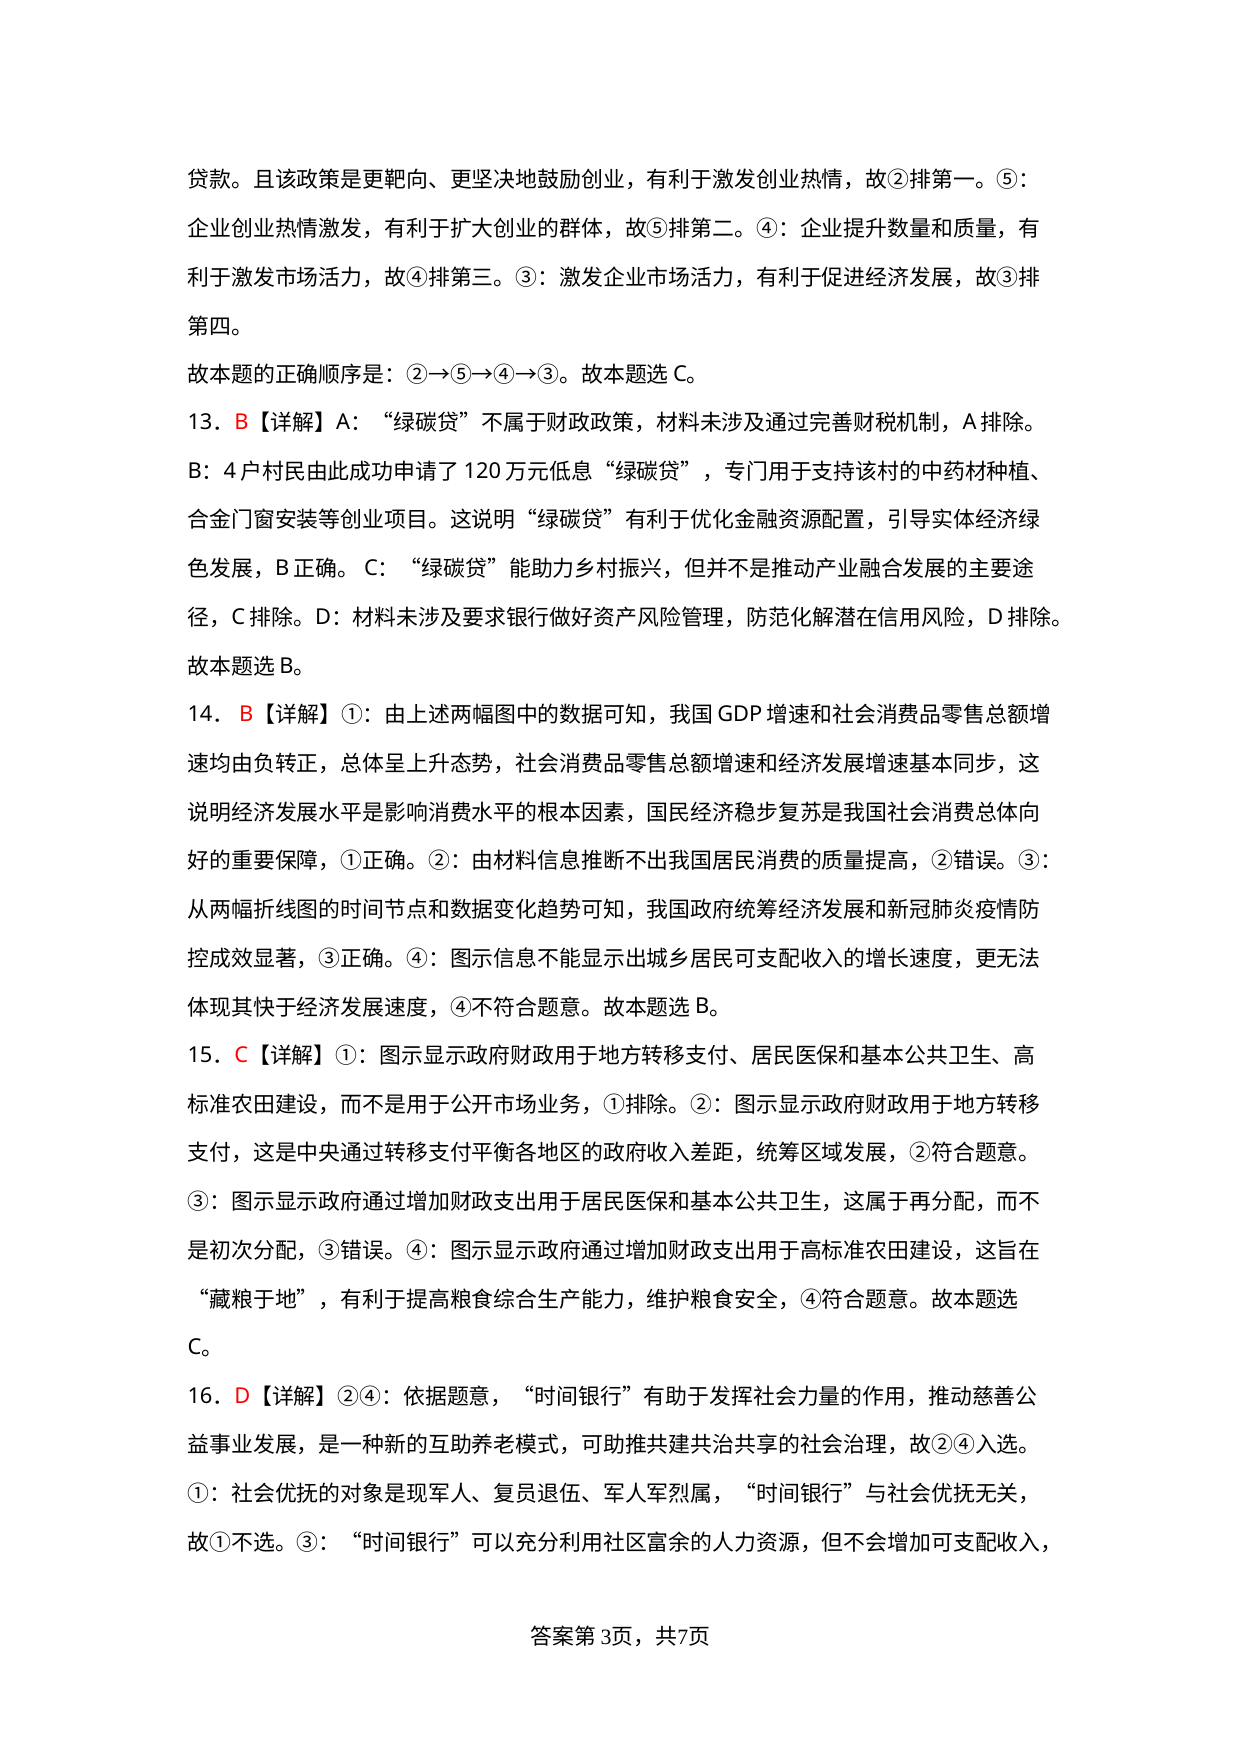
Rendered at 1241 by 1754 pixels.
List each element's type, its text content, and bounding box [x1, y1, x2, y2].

text 13．B【详解】A：“绿碳贷”不属于财政政策，材料未涉及通过完善财税机制，A排除。 [187, 405, 1053, 437]
text 14． B【详解】①：由上述两幅图中的数据可知，我国GDP增速和社会消费品零售总额增速均由负转正，总体呈上升态势，社会消费品零售总额增速和经济发展增速基本同步，这说明经济发展水平是影响消费水平的根本因素，国民经济稳步复苏是我国社会消费总体向好的重要保障，①正确。②：由材料信息推断不出我国居民消费的质量提高，②错误。③：从两幅折线图的时间节点和数据变化趋势可知，我国政府统筹经济发展和新冠肺炎疫情防控成效显著，③正确。④：图示信息不能显示出城乡居民可支配收入的增长速度，更无法体现其快于经济发展速度，④不符合题意。故本题选B。 [187, 697, 1053, 1022]
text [187, 1378, 1053, 1557]
text 故本题的正确顺序是：②→⑤→④→③。故本题选C。 [187, 357, 1053, 389]
text B：4户村民由此成功申请了120万元低息“绿碳贷”，专门用于支持该村的中药材种植、合金门窗安装等创业项目。这说明“绿碳贷”有利于优化金融资源配置，引导实体经济绿色发展，B正确。 C：“绿碳贷”能助力乡村振兴，但并不是推动产业融合发展的主要途径，C排除。D：材料未涉及要求银行做好资产风险管理，防范化解潜在信用风险，D排除。故本题选B。 [187, 453, 1053, 681]
text 15．C【详解】①：图示显示政府财政用于地方转移支付、居民医保和基本公共卫生、高标准农田建设，而不是用于公开市场业务，①排除。②：图示显示政府财政用于地方转移支付，这是中央通过转移支付平衡各地区的政府收入差距，统筹区域发展，②符合题意。③：图示显示政府通过增加财政支出用于居民医保和基本公共卫生，这属于再分配，而不是初次分配，③错误。④：图示显示政府通过增加财政支出用于高标准农田建设，这旨在“藏粮于地”，有利于提高粮食综合生产能力，维护粮食安全，④符合题意。故本题选C。 [187, 1037, 1053, 1362]
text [187, 162, 1053, 341]
